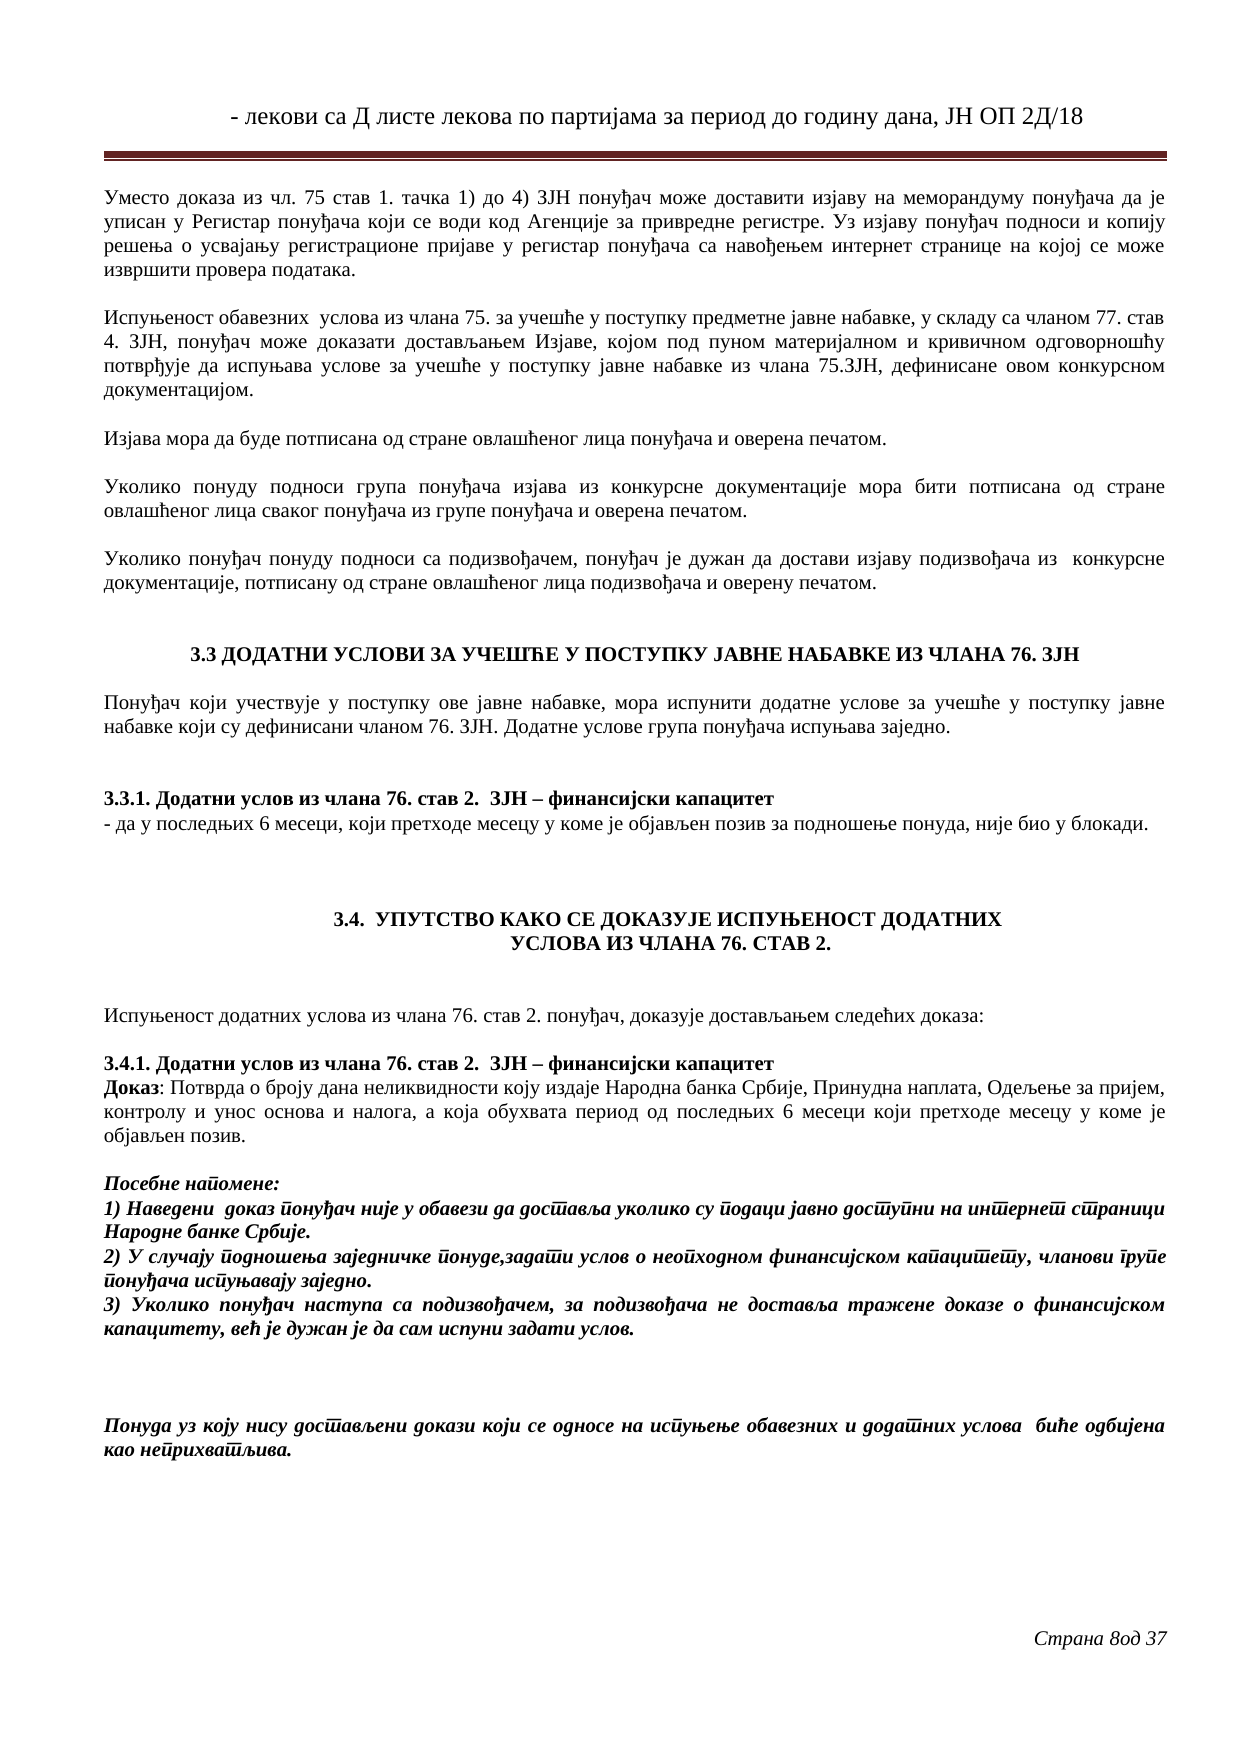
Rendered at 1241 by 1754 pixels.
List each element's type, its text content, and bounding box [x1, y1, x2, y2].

text Испуњеност обавезних услова из члана 75. за учешће у поступку предметне јавне набавке, у складу са чланом 77. став 4. ЗЈН, понуђач може доказати достављањем Изјаве, којом под пуном материјалном и кривичном одговорношћу потврђује да испуњава услове за учешће у поступку јавне набавке из члана 75.ЗЈН, дефинисане овом конкурсном документацијом. [103, 305, 1167, 401]
text 3.3 ДОДАТНИ УСЛОВИ ЗА УЧЕШЋЕ У ПОСТУПКУ ЈАВНЕ НАБАВКЕ ИЗ ЧЛАНА 76. ЗЈН [103, 642, 1167, 666]
text Понуда уз коју нису достављени докази који се односе на испуњење обавезних и додатних услова биће одбијена као неприхватљива. [103, 1413, 1167, 1461]
text 2) У случају подношења заједничке понуде,задати услов о неопходном финансијском капацитету, чланови групе понуђача испуњавају заједно. [103, 1243, 1167, 1292]
text 3.4.1. Додатни услов из члана 76. став 2. ЗЈН – финансијски капацитет [103, 1051, 1167, 1075]
text 1) Наведени доказ понуђач није у обавези да доставља уколико су подаци јавно доступни на интернет страници Народне банке Србије. [103, 1195, 1167, 1243]
text Уколико понуђач понуду подноси са подизвођачем, понуђач је дужан да достави изјаву подизвођача из конкурсне документације, потписану од стране овлашћеног лица подизвођача и оверену печатом. [103, 546, 1167, 594]
text Уколико понуду подноси група понуђача изјава из конкурсне документације мора бити потписана од стране овлашћеног лица сваког понуђача из групе понуђача и оверена печатом. [103, 473, 1167, 522]
text 3.3.1. Додатни услов из члана 76. став 2. ЗЈН – финансијски капацитет [103, 786, 1167, 810]
text Изјава мора да буде потписана од стране овлашћеног лица понуђача и оверена печатом. [103, 425, 1167, 449]
text Испуњеност додатних услова из члана 76. став 2. понуђач, доказује достављањем следећих доказа: [103, 1003, 1167, 1027]
text Уместо доказа из чл. 75 став 1. тачка 1) до 4) ЗЈН понуђач може доставити изјаву на меморандуму понуђача да је уписан у Регистар понуђача који се води код Агенције за привредне регистре. Уз изјаву понуђач подноси и копију решења о усвајању регистрационе пријаве у регистар понуђача са навођењем интернет странице на којој се може извршити провера података. [103, 185, 1167, 281]
text Доказ: Потврда о броју дана неликвидности коју издаје Народна банка Србије, Принудна наплата, Одељење за пријем, контролу и унос основа и налога, а која обухвата период од последњих 6 месеци који претходе месецу у коме је објављен позив. [103, 1075, 1167, 1147]
text - да у последњих 6 месеци, који претходе месецу у коме је објављен позив за подношење понуда, није био у блокади. [103, 810, 1167, 834]
text 3) Уколико понуђач наступа са подизвођачем, за подизвођача не доставља тражене доказе о финансијском капацитету, већ је дужан је да сам испуни задати услов. [103, 1292, 1167, 1340]
list Понуђач који учествује у поступку ове јавне набавке, мора испунити додатне услове за учешће у поступку јавне набавке који су дефинисани чланом 76. ЗЈН. Додатне услове група понуђача испуњава заједно. [103, 690, 1167, 738]
text 3.4. УПУТСТВО КАКО СЕ ДОКАЗУЈЕ ИСПУЊЕНОСТ ДОДАТНИХ [169, 907, 1167, 931]
text Посебне напомене: [103, 1171, 1167, 1195]
text УСЛОВА ИЗ ЧЛАНА 76. СТАВ 2. [169, 931, 1167, 955]
